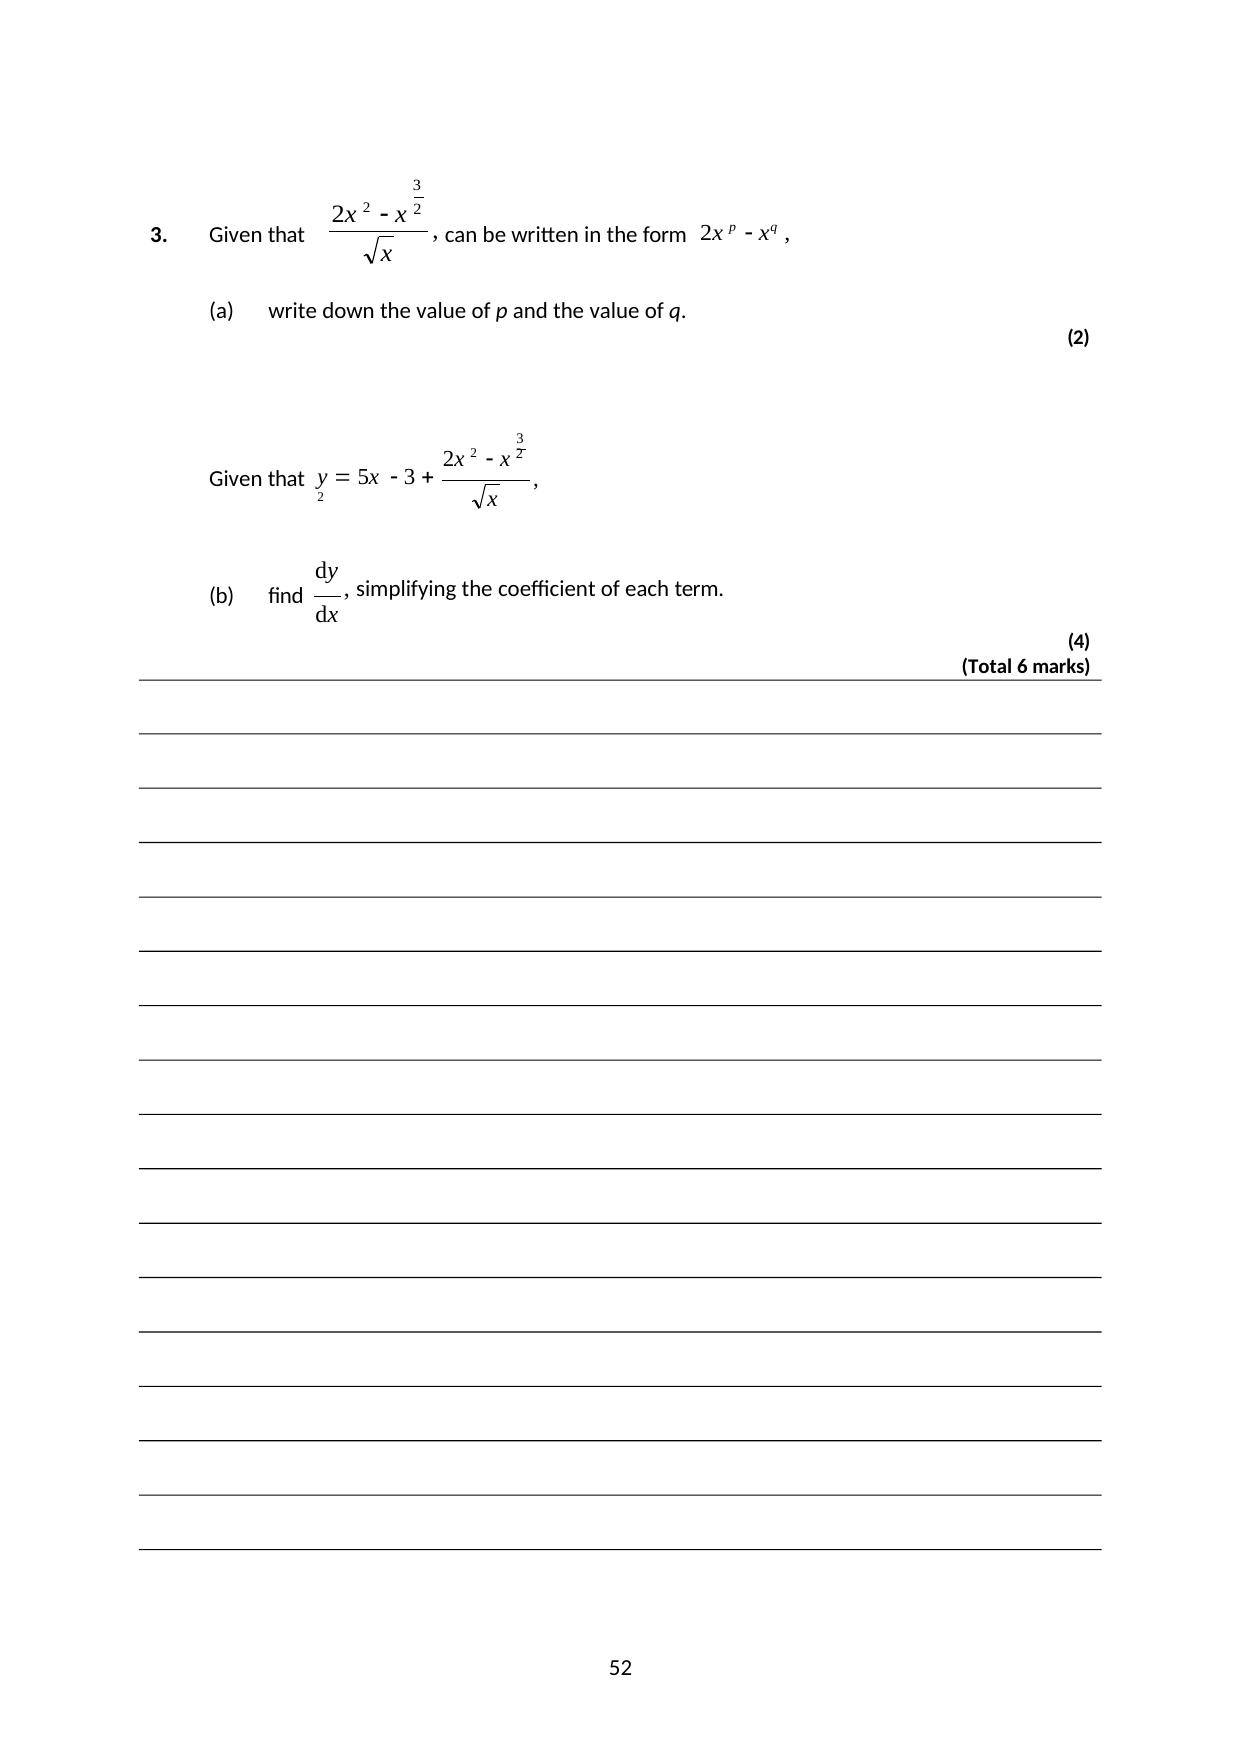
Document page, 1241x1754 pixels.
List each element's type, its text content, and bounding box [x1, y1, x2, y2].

text dy , simplifying the coefficient of each term. [315, 565, 728, 604]
text  3  [390, 463, 435, 489]
text , can be written in the form [432, 215, 688, 248]
list Given that [150, 220, 306, 248]
text y  5x 2 [317, 463, 382, 516]
text 2x 2  x 2 [331, 199, 422, 228]
text (Total 6 marks) [868, 654, 1091, 679]
text 3 [310, 176, 422, 194]
list find [209, 581, 304, 609]
text dx [315, 604, 728, 627]
text 3 [516, 430, 1161, 446]
text Given that [209, 464, 306, 492]
text 2x p  xq , [700, 219, 1161, 245]
text , [533, 471, 1161, 491]
text 2x 2  x 2 [443, 451, 1161, 471]
text (4) [868, 628, 1091, 653]
text (2) [1065, 324, 1092, 350]
list write down the value of p and the value of q. [209, 296, 690, 324]
